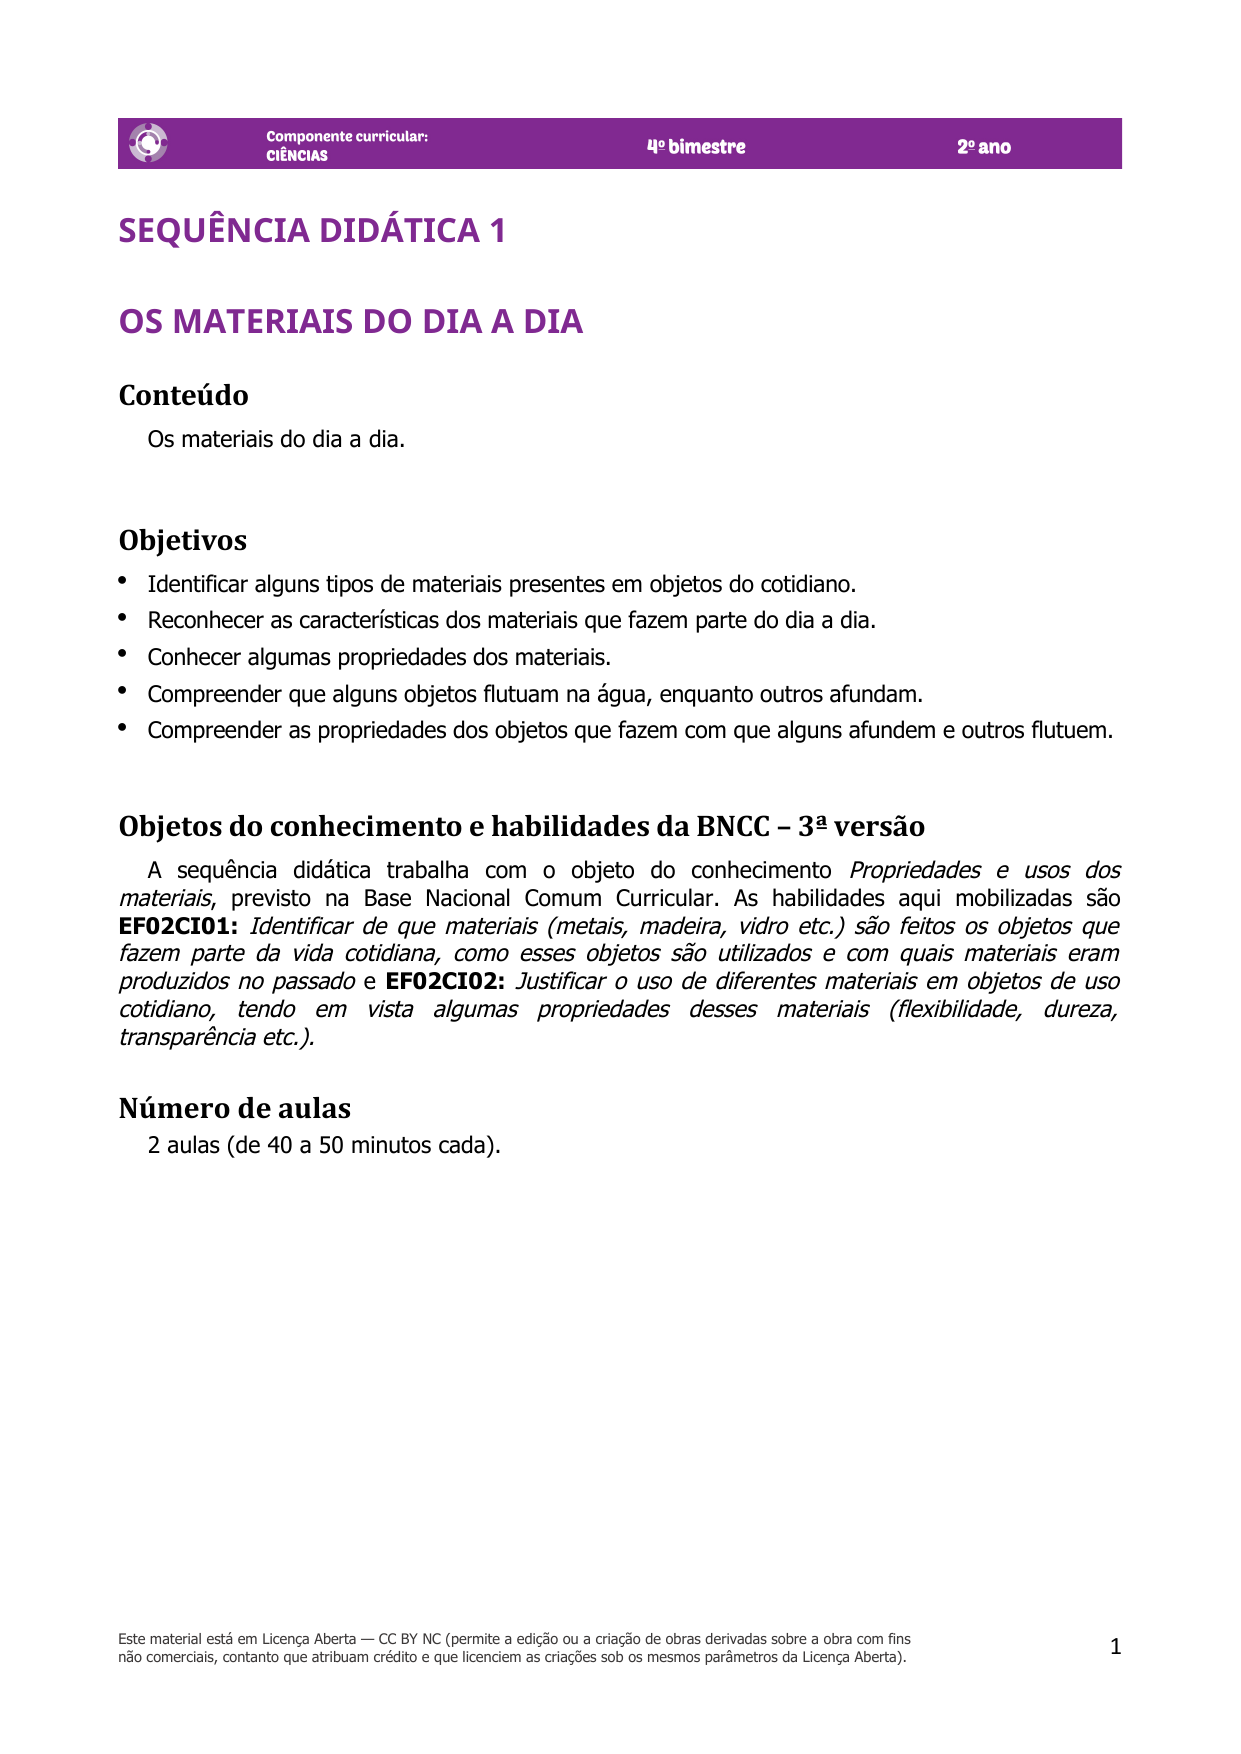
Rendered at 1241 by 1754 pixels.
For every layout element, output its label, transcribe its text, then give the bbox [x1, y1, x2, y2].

text OS MATERIAIS DO DIA A DIA [118, 298, 1122, 343]
text Objetivos [118, 521, 1122, 557]
text Os materiais do dia a dia. [118, 424, 1122, 452]
text Identificar alguns tipos de materiais presentes em objetos do cotidiano. [118, 569, 1122, 597]
text Objetos do conhecimento e habilidades da BNCC – 3ª versão [118, 808, 1122, 843]
text Conteúdo [118, 377, 1122, 412]
text 2 aulas (de 40 a 50 minutos cada). [118, 1131, 1122, 1158]
text Sequência didática 1 [118, 207, 1122, 252]
text Conhecer algumas propriedades dos materiais. [118, 642, 1122, 670]
text Reconhecer as características dos materiais que fazem parte do dia a dia. [118, 606, 1122, 634]
picture [118, 118, 1123, 169]
text Número de aulas [118, 1089, 1122, 1125]
text Compreender as propriedades dos objetos que fazem com que alguns afundem e outros flutuem. [118, 716, 1122, 744]
text A sequência didática trabalha com o objeto do conhecimento Propriedades e usos dos materiais, previsto na Base Nacional Comum Curricular. As habilidades aqui mobilizadas são EF02CI01: Identificar de que materiais (metais, madeira, vidro etc.) são feitos os objetos que fazem parte da vida cotidiana, como esses objetos são utilizados e com quais materiais eram produzidos no passado e EF02CI02: Justificar o uso de diferentes materiais em objetos de uso cotidiano, tendo em vista algumas propriedades desses materiais (flexibilidade, dureza, transparência etc.). [118, 856, 1122, 1050]
text Compreender que alguns objetos flutuam na água, enquanto outros afundam. [118, 679, 1122, 707]
